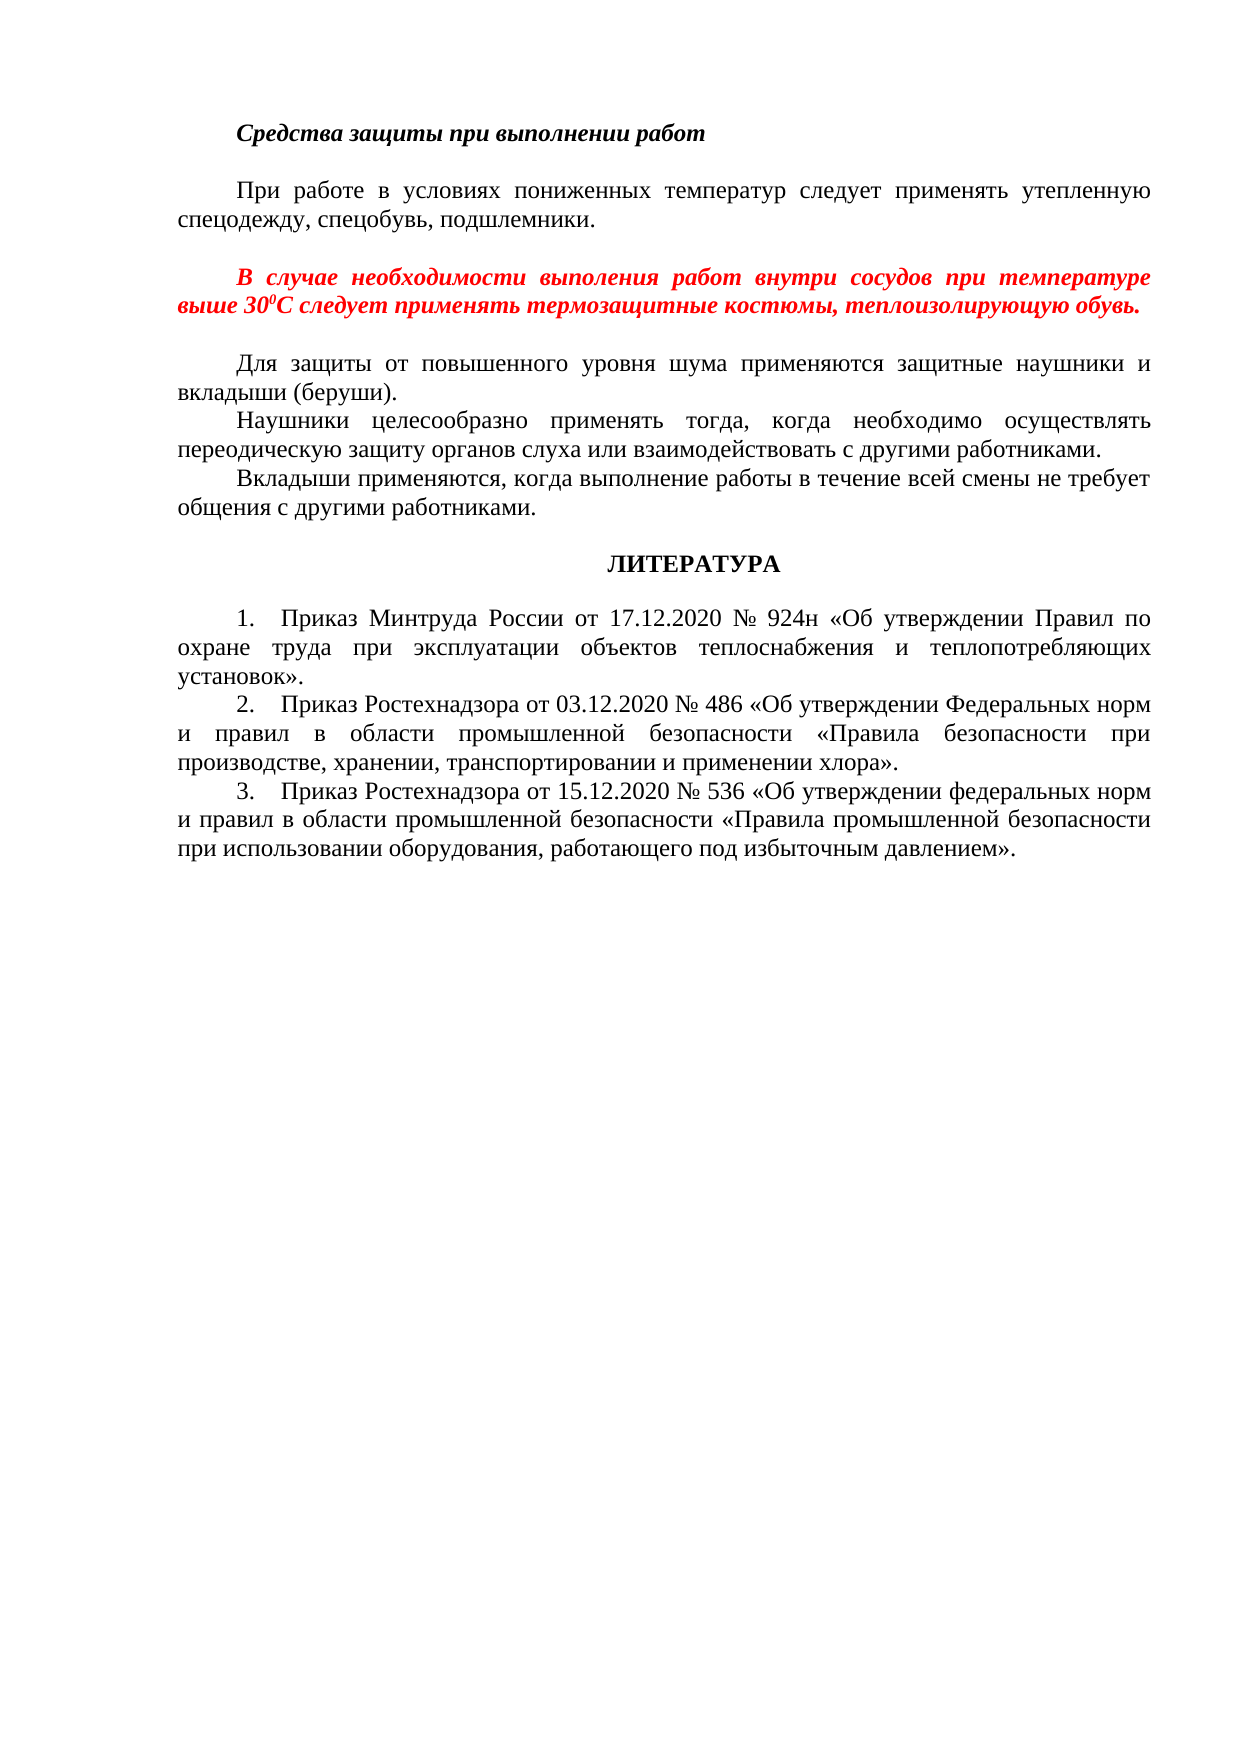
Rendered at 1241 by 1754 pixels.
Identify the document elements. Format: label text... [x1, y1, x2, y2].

text 1. Приказ Минтруда России от 17.12.2020 № 924н «Об утверждении Правил по охране труда при эксплуатации объектов теплоснабжения и теплопотребляющих установок». [177, 603, 1152, 689]
text В случае необходимости выполения работ внутри сосудов при температуре выше 300С следует применять термозащитные костюмы, теплоизолирующую обувь. [177, 262, 1152, 319]
text 2. Приказ Ростехнадзора от 03.12.2020 № 486 «Об утверждении Федеральных норм и правил в области промышленной безопасности «Правила безопасности при производстве, хранении, транспортировании и применении хлора». [177, 689, 1152, 776]
text Средства защиты при выполнении работ [177, 118, 1152, 147]
text ЛИТЕРАТУРА [177, 549, 1152, 578]
text Наушники целесообразно применять тогда, когда необходимо осуществлять переодическую защиту органов слуха или взаимодействовать с другими работниками. [177, 406, 1152, 463]
text Для защиты от повышенного уровня шума применяются защитные наушники и вкладыши (беруши). [177, 348, 1152, 406]
text Вкладыши применяются, когда выполнение работы в течение всей смены не требует общения с другими работниками. [177, 463, 1152, 521]
text При работе в условиях пониженных температур следует применять утепленную спецодежду, спецобувь, подшлемники. [177, 176, 1152, 233]
text 3. Приказ Ростехнадзора от 15.12.2020 № 536 «Об утверждении федеральных норм и правил в области промышленной безопасности «Правила промышленной безопасности при использовании оборудования, работающего под избыточным давлением». [177, 776, 1152, 862]
